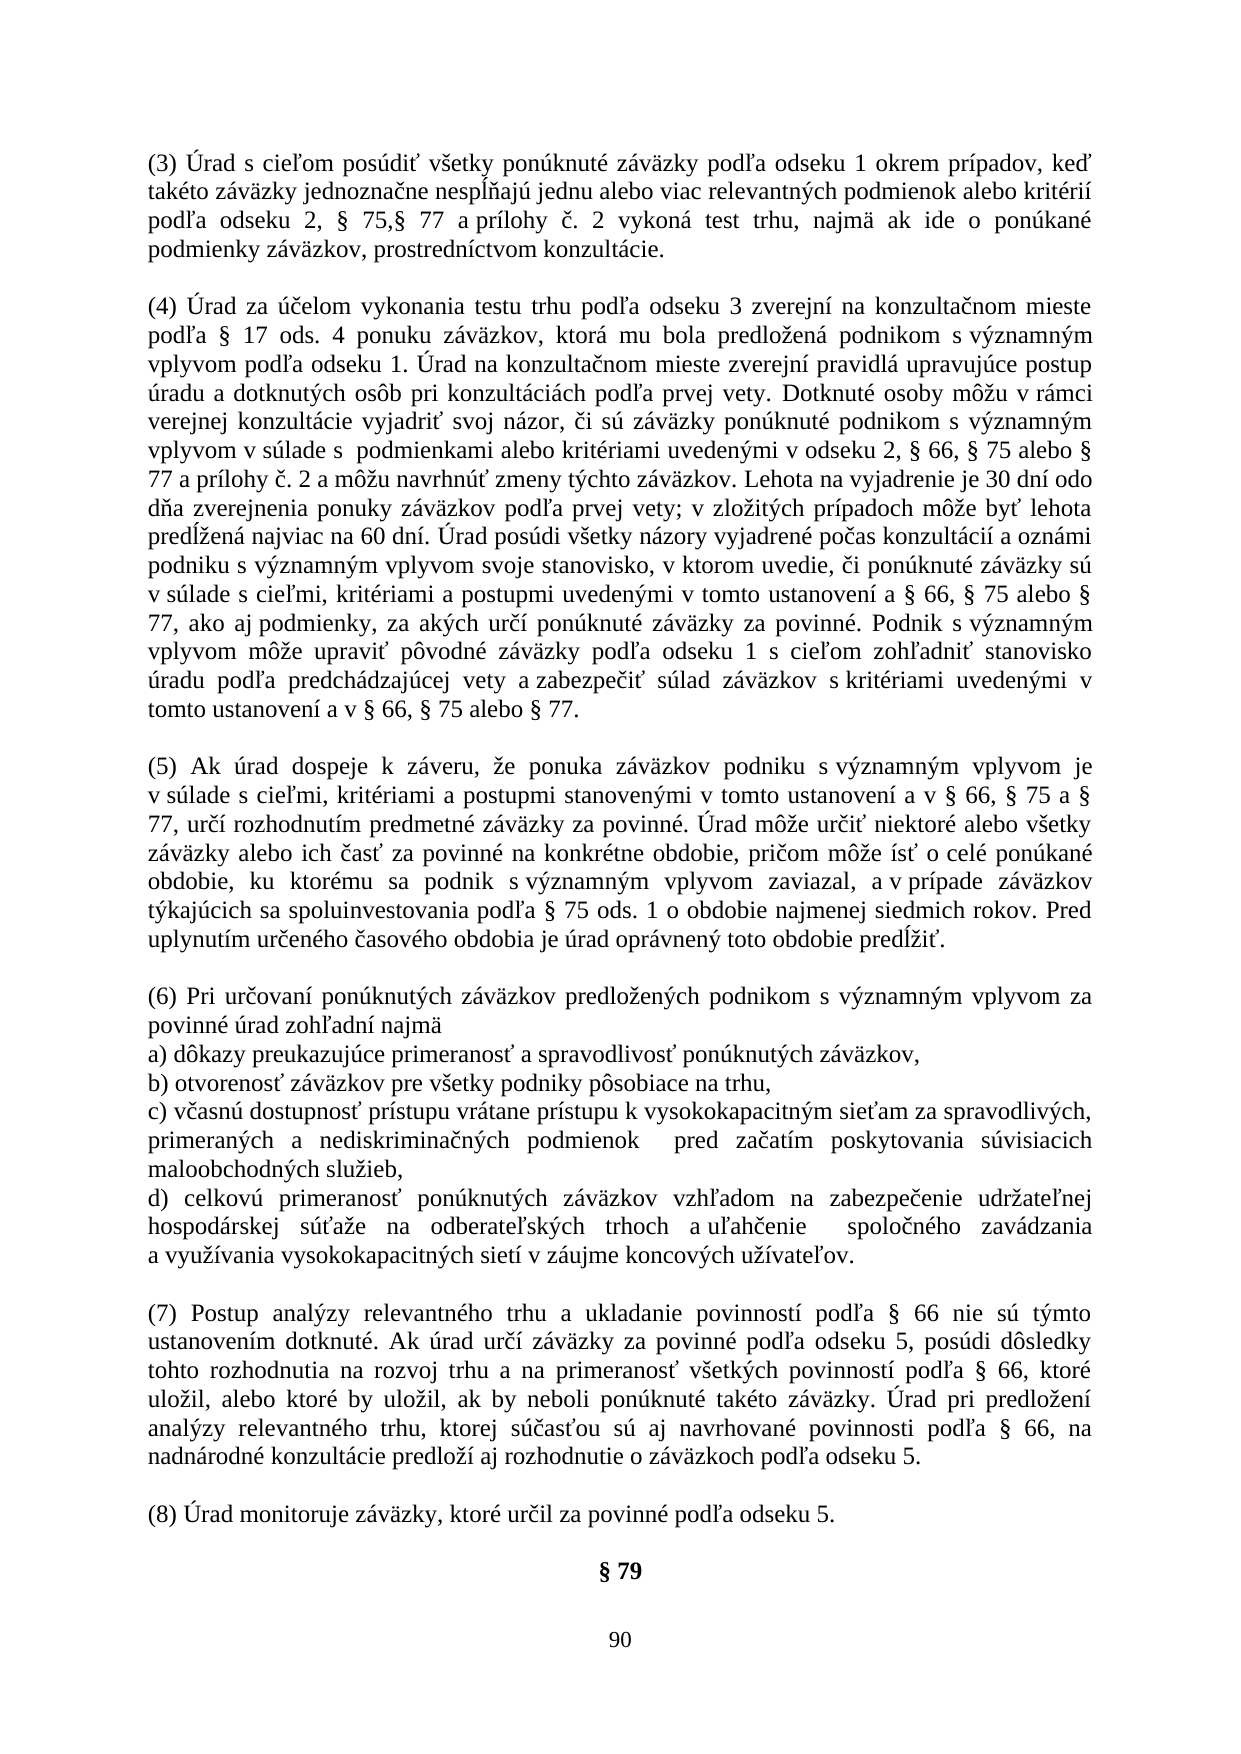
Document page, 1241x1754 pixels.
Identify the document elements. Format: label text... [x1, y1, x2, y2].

text (5) Ak úrad dospeje k záveru, že ponuka záväzkov podniku s významným vplyvom je v súlade s cieľmi, kritériami a postupmi stanovenými v tomto ustanovení a v § 66, § 75 a § 77, určí rozhodnutím predmetné záväzky za povinné. Úrad môže určiť niektoré alebo všetky záväzky alebo ich časť za povinné na konkrétne obdobie, pričom môže ísť o celé ponúkané obdobie, ku ktorému sa podnik s významným vplyvom zaviazal, a v prípade záväzkov týkajúcich sa spoluinvestovania podľa § 75 ods. 1 o obdobie najmenej siedmich rokov. Pred uplynutím určeného časového obdobia je úrad oprávnený toto obdobie predĺžiť. [148, 751, 1093, 953]
text § 79 [148, 1556, 1093, 1585]
text d) celkovú primeranosť ponúknutých záväzkov vzhľadom na zabezpečenie udržateľnej hospodárskej súťaže na odberateľských trhoch a uľahčenie spoločného zavádzania a využívania vysokokapacitných sietí v záujme koncových užívateľov. [148, 1183, 1093, 1269]
text (7) Postup analýzy relevantného trhu a ukladanie povinností podľa § 66 nie sú týmto ustanovením dotknuté. Ak úrad určí záväzky za povinné podľa odseku 5, posúdi dôsledky tohto rozhodnutia na rozvoj trhu a na primeranosť všetkých povinností podľa § 66, ktoré uložil, alebo ktoré by uložil, ak by neboli ponúknuté takéto záväzky. Úrad pri predložení analýzy relevantného trhu, ktorej súčasťou sú aj navrhované povinnosti podľa § 66, na nadnárodné konzultácie predloží aj rozhodnutie o záväzkoch podľa odseku 5. [148, 1298, 1093, 1470]
text (3) Úrad s cieľom posúdiť všetky ponúknuté záväzky podľa odseku 1 okrem prípadov, keď takéto záväzky jednoznačne nespĺňajú jednu alebo viac relevantných podmienok alebo kritérií podľa odseku 2, § 75,§ 77 a prílohy č. 2 vykoná test trhu, najmä ak ide o ponúkané podmienky záväzkov, prostredníctvom konzultácie. [148, 148, 1093, 263]
text a) dôkazy preukazujúce primeranosť a spravodlivosť ponúknutých záväzkov, [148, 1039, 1093, 1068]
text (8) Úrad monitoruje záväzky, ktoré určil za povinné podľa odseku 5. [148, 1499, 1093, 1528]
text b) otvorenosť záväzkov pre všetky podniky pôsobiace na trhu, [148, 1068, 1093, 1096]
text (6) Pri určovaní ponúknutých záväzkov predložených podnikom s významným vplyvom za povinné úrad zohľadní najmä [148, 981, 1093, 1039]
text (4) Úrad za účelom vykonania testu trhu podľa odseku 3 zverejní na konzultačnom mieste podľa § 17 ods. 4 ponuku záväzkov, ktorá mu bola predložená podnikom s významným vplyvom podľa odseku 1. Úrad na konzultačnom mieste zverejní pravidlá upravujúce postup úradu a dotknutých osôb pri konzultáciách podľa prvej vety. Dotknuté osoby môžu v rámci verejnej konzultácie vyjadriť svoj názor, či sú záväzky ponúknuté podnikom s významným vplyvom v súlade s podmienkami alebo kritériami uvedenými v odseku 2, § 66, § 75 alebo § 77 a prílohy č. 2 a môžu navrhnúť zmeny týchto záväzkov. Lehota na vyjadrenie je 30 dní odo dňa zverejnenia ponuky záväzkov podľa prvej vety; v zložitých prípadoch môže byť lehota predĺžená najviac na 60 dní. Úrad posúdi všetky názory vyjadrené počas konzultácií a oznámi podniku s významným vplyvom svoje stanovisko, v ktorom uvedie, či ponúknuté záväzky sú v súlade s cieľmi, kritériami a postupmi uvedenými v tomto ustanovení a § 66, § 75 alebo § 77, ako aj podmienky, za akých určí ponúknuté záväzky za povinné. Podnik s významným vplyvom môže upraviť pôvodné záväzky podľa odseku 1 s cieľom zohľadniť stanovisko úradu podľa predchádzajúcej vety a zabezpečiť súlad záväzkov s kritériami uvedenými v tomto ustanovení a v § 66, § 75 alebo § 77. [148, 291, 1093, 723]
text c) včasnú dostupnosť prístupu vrátane prístupu k vysokokapacitným sieťam za spravodlivých, primeraných a nediskriminačných podmienok pred začatím poskytovania súvisiacich maloobchodných služieb, [148, 1096, 1093, 1183]
